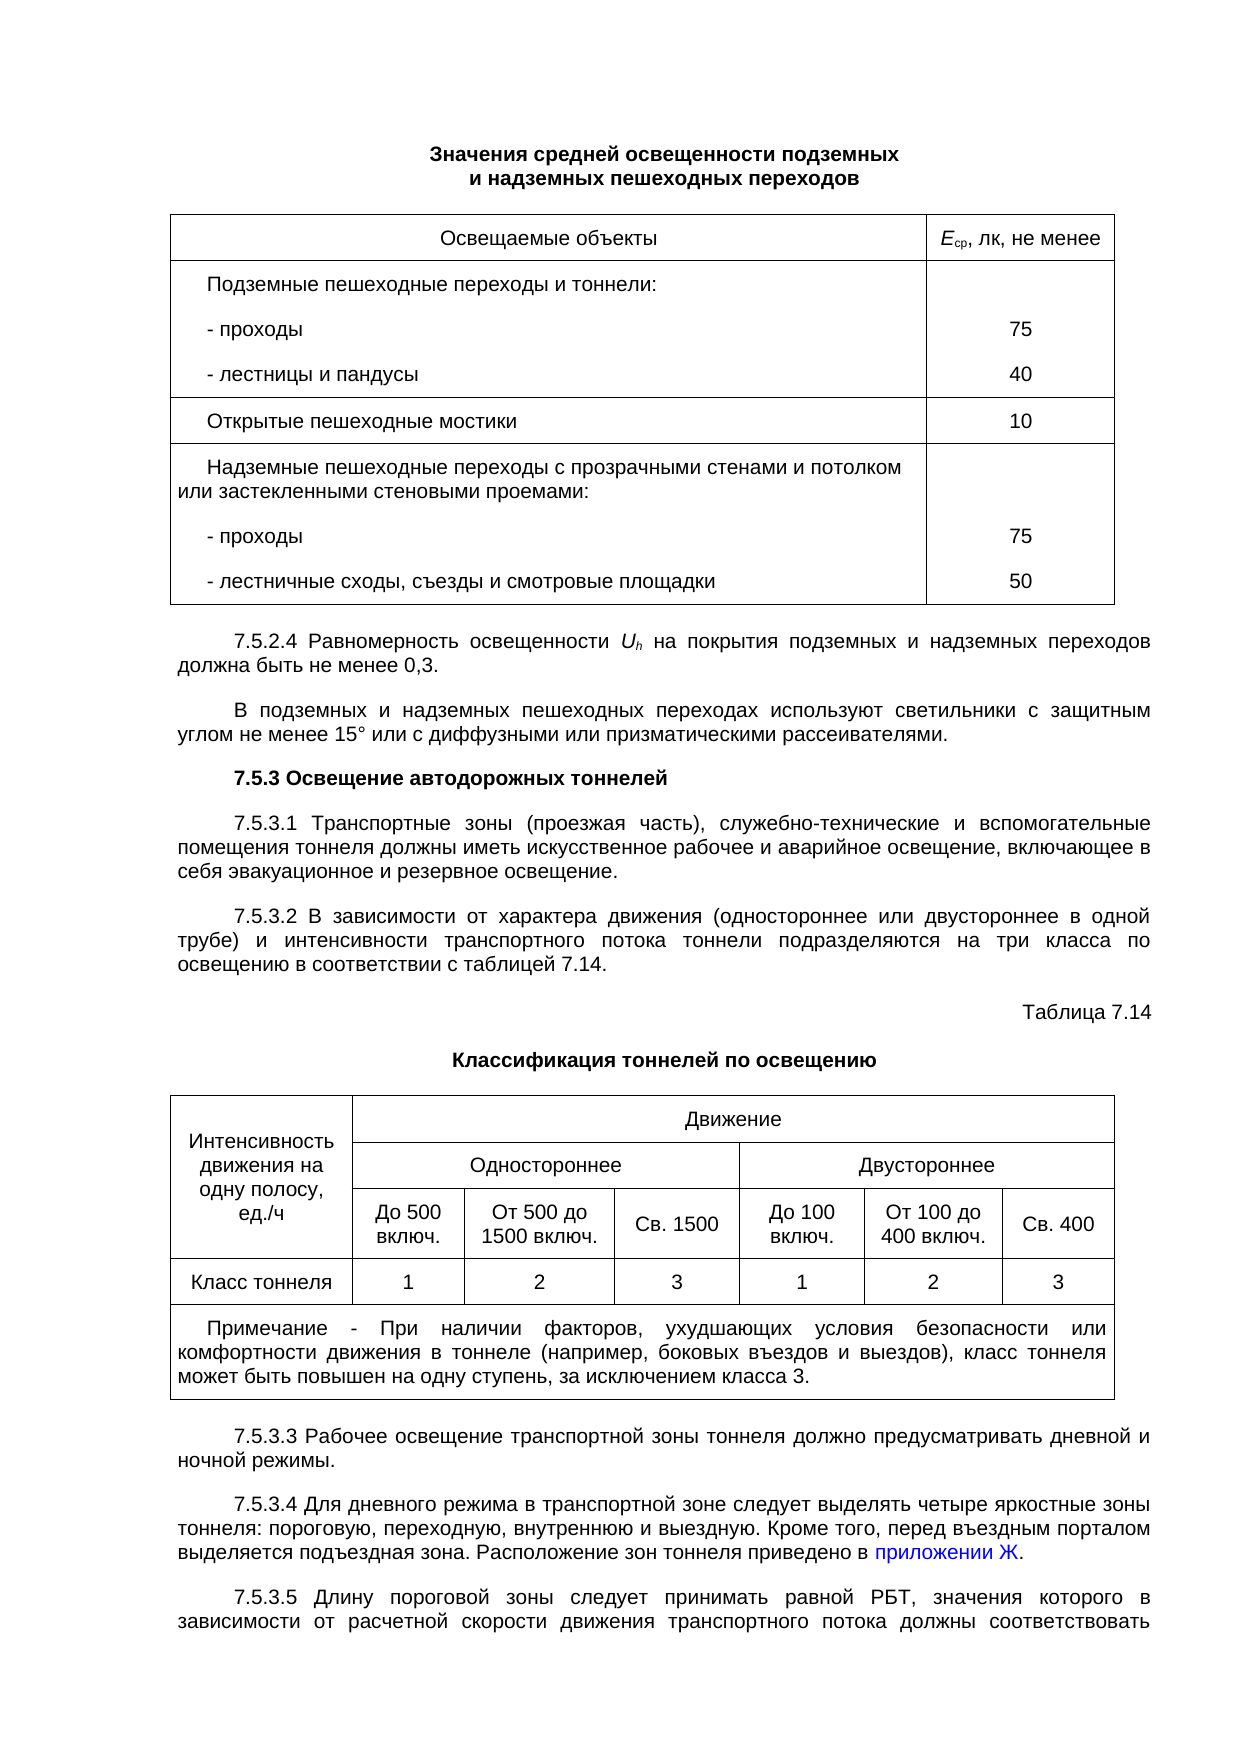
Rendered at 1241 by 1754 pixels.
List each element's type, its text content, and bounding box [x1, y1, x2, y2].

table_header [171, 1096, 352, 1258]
text и надземных пешеходных переходов [177, 166, 1152, 190]
text 7.5.3.4 Для дневного режима в транспортной зоне следует выделять четыре яркостные зоны тоннеля: пороговую, переходную, внутреннюю и выездную. Кроме того, перед въездным порталом выделяется подъездная зона. Расположение зон тоннеля приведено в приложении Ж. [177, 1492, 1152, 1564]
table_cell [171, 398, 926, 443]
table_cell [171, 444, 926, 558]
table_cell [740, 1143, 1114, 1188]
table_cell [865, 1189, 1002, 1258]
text 7.5.3 Освещение автодорожных тоннелей [177, 766, 1152, 790]
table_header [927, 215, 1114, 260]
text В подземных и надземных пешеходных переходах используют светильники с защитным углом не менее 15° или с диффузными или призматическими рассеивателями. [177, 697, 1152, 745]
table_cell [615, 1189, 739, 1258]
text Значения средней освещенности подземных [177, 142, 1152, 166]
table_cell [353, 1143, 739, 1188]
text Таблица 7.14 [177, 999, 1152, 1023]
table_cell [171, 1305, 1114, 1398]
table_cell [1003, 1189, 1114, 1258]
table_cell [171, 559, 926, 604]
text Классификация тоннелей по освещению [177, 1047, 1152, 1071]
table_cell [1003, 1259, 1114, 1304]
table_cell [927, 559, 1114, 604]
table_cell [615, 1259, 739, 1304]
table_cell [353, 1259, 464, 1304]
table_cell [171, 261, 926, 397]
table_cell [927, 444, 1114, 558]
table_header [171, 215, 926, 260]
text 7.5.3.2 В зависимости от характера движения (одностороннее или двустороннее в одной трубе) и интенсивности транспортного потока тоннели подразделяются на три класса по освещению в соответствии с таблицей 7.14. [177, 904, 1152, 976]
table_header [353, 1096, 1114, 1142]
text 7.5.2.4 Равномерность освещенности Uh на покрытия подземных и надземных переходов должна быть не менее 0,3. [177, 629, 1152, 677]
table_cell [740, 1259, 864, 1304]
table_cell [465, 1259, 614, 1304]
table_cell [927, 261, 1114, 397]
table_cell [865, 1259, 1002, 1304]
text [177, 1585, 1152, 1633]
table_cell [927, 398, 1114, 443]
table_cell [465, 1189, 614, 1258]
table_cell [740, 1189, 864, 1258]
text 7.5.3.1 Транспортные зоны (проезжая часть), служебно-технические и вспомогательные помещения тоннеля должны иметь искусственное рабочее и аварийное освещение, включающее в себя эвакуационное и резервное освещение. [177, 811, 1152, 883]
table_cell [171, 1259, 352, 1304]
text 7.5.3.3 Рабочее освещение транспортной зоны тоннеля должно предусматривать дневной и ночной режимы. [177, 1423, 1152, 1471]
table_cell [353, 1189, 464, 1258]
